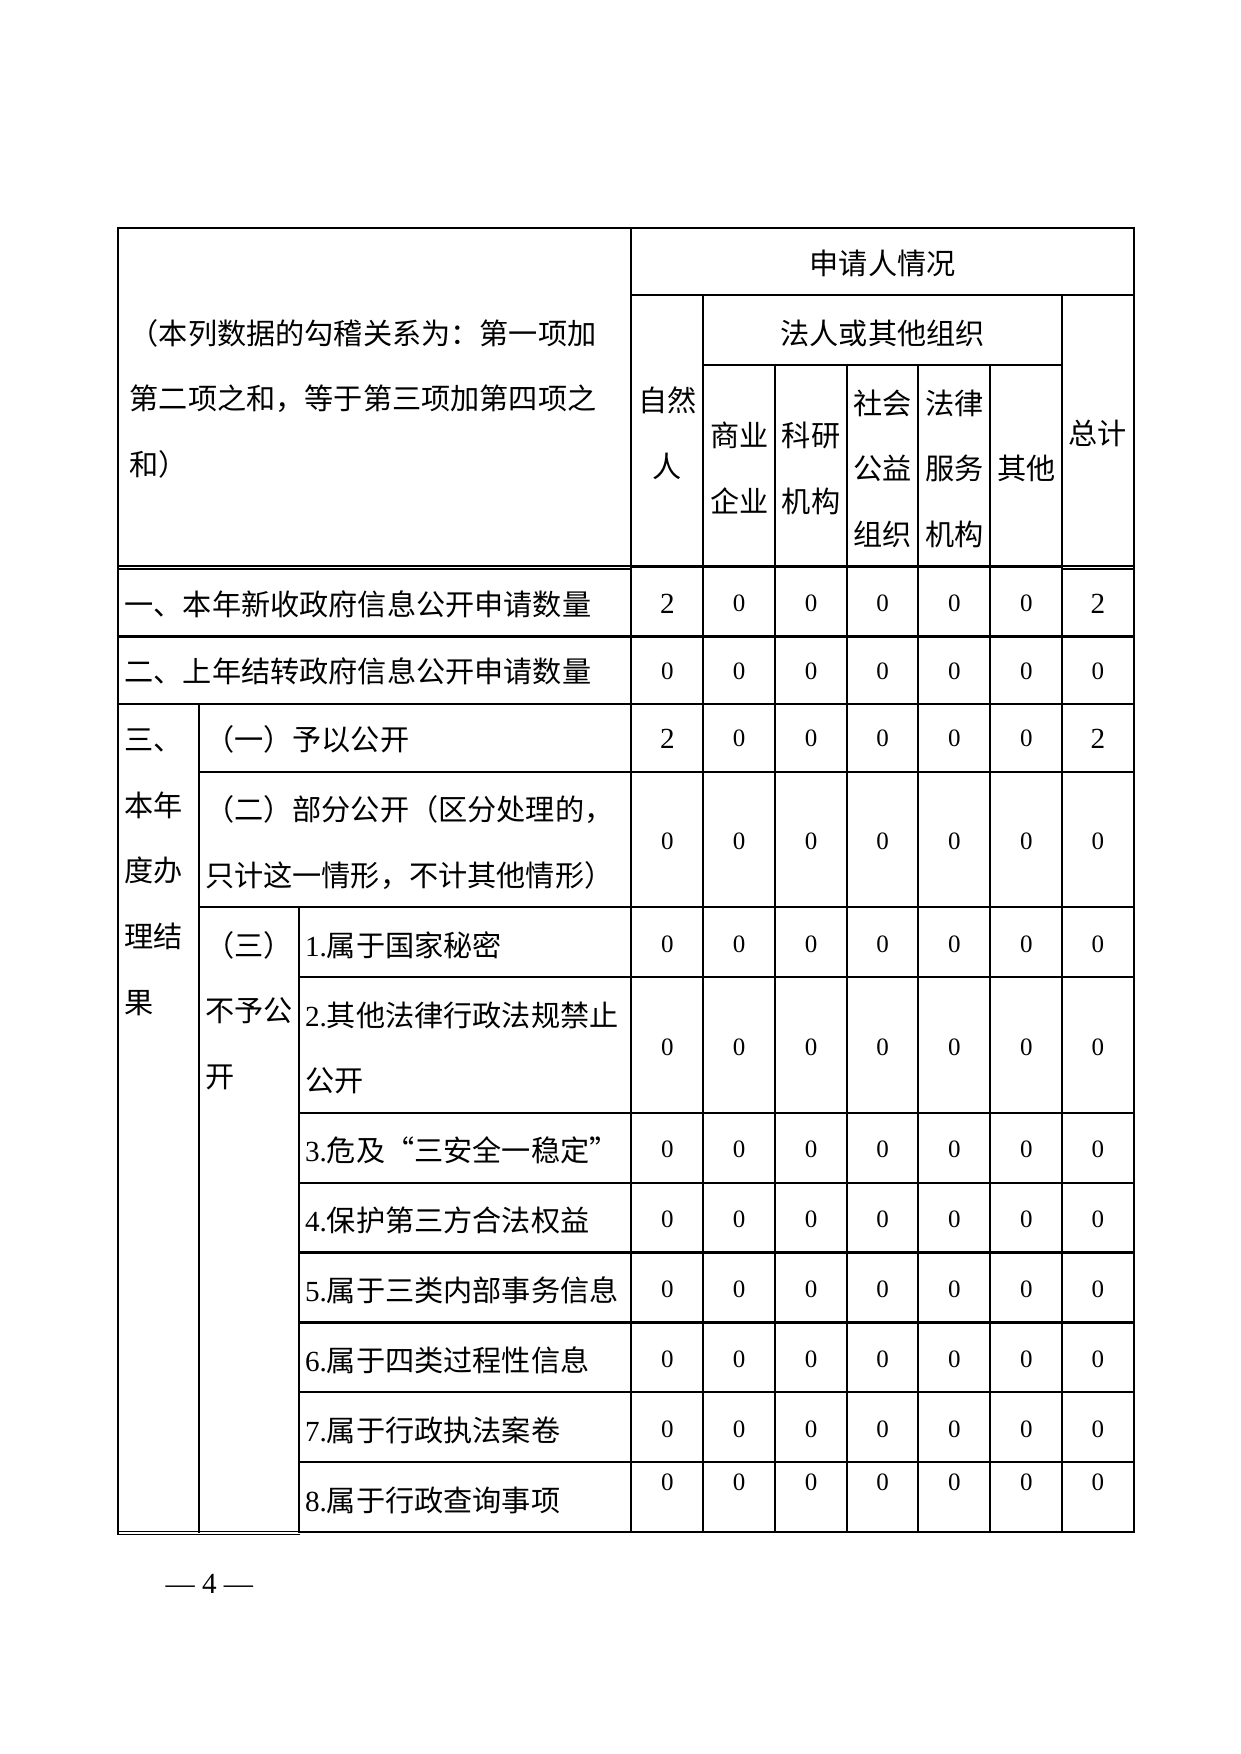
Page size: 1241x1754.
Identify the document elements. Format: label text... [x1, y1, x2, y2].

table_cell 0 [848, 773, 917, 906]
table_cell 0 [776, 908, 846, 976]
table_cell 0 [1063, 773, 1133, 906]
table_cell 0 [704, 978, 774, 1112]
table_cell 二、上年结转政府信息公开申请数量 [119, 638, 630, 703]
table_cell 0 [704, 705, 774, 771]
table_cell 0 [1063, 638, 1133, 703]
table_header （本列数据的勾稽关系为：第一项加第二项之和，等于第三项加第四项之和） [119, 229, 630, 565]
table_cell 0 [632, 978, 702, 1112]
table_cell 一、本年新收政府信息公开申请数量 [119, 570, 630, 635]
table_cell 0 [1063, 978, 1133, 1112]
table_cell 0 [704, 1184, 774, 1251]
table_cell 2 [632, 568, 702, 635]
table_cell 0 [991, 908, 1061, 976]
table_cell 2 [632, 705, 702, 771]
table_cell 0 [776, 705, 846, 771]
table_cell 0 [848, 1114, 917, 1182]
table_cell 0 [632, 638, 702, 703]
table_cell 0 [776, 1463, 846, 1531]
table_cell 0 [991, 1463, 1061, 1531]
table_cell 0 [919, 1254, 989, 1321]
table_cell 三、本年度办理结果 [119, 705, 198, 1531]
table_cell 0 [991, 1393, 1061, 1461]
table_cell 0 [704, 1114, 774, 1182]
table_cell 0 [919, 1324, 989, 1391]
table_header 申请人情况 [632, 229, 1133, 294]
table_cell 0 [704, 908, 774, 976]
table_cell 0 [704, 1324, 774, 1391]
table_cell 0 [848, 568, 917, 635]
table_cell 0 [776, 1254, 846, 1321]
table_cell 0 [919, 638, 989, 703]
table_cell 0 [848, 1324, 917, 1391]
table_cell 0 [632, 1184, 702, 1251]
table_cell 自然人 [632, 296, 702, 565]
table_cell 0 [919, 908, 989, 976]
table_cell （一）予以公开 [200, 705, 630, 771]
table_cell 0 [704, 1254, 774, 1321]
table_cell 0 [991, 638, 1061, 703]
table_cell 0 [776, 1114, 846, 1182]
table_cell 0 [776, 1184, 846, 1251]
table_cell 0 [919, 1184, 989, 1251]
table_cell 0 [632, 1324, 702, 1391]
table_cell 0 [848, 1184, 917, 1251]
table_cell 社会公益组织 [848, 366, 917, 565]
table_cell 0 [991, 1184, 1061, 1251]
table_cell 0 [991, 978, 1061, 1112]
table_cell 0 [1063, 1184, 1133, 1251]
table_cell 0 [848, 908, 917, 976]
table_cell 0 [1063, 1463, 1133, 1531]
table_cell 总计 [1063, 296, 1133, 565]
table_cell 0 [848, 978, 917, 1112]
table_cell 0 [776, 1393, 846, 1461]
table_cell 0 [1063, 1393, 1133, 1461]
table_cell 6.属于四类过程性信息 [300, 1324, 630, 1391]
table_cell （三）不予公开 [200, 908, 298, 1531]
table_cell 2 [1063, 570, 1133, 635]
table_cell 4.保护第三方合法权益 [300, 1184, 630, 1251]
table_cell 0 [632, 1254, 702, 1321]
table_cell 0 [919, 773, 989, 906]
table_cell 0 [991, 568, 1061, 635]
table_cell 0 [632, 908, 702, 976]
table_cell 0 [919, 705, 989, 771]
table_cell 0 [991, 773, 1061, 906]
table_cell 0 [704, 638, 774, 703]
table_cell 2.其他法律行政法规禁止公开 [300, 978, 630, 1112]
table_cell 0 [704, 1393, 774, 1461]
table_cell 0 [776, 638, 846, 703]
table_cell 0 [1063, 1114, 1133, 1182]
table_cell 8.属于行政查询事项 [300, 1463, 630, 1531]
table_cell 0 [919, 568, 989, 635]
table_cell 0 [632, 773, 702, 906]
table_cell 0 [632, 1393, 702, 1461]
table_cell 0 [919, 978, 989, 1112]
table_cell 0 [704, 1463, 774, 1531]
table_cell 0 [1063, 1324, 1133, 1391]
table_cell 0 [776, 1324, 846, 1391]
table_cell 法人或其他组织 [704, 296, 1061, 364]
table_cell 0 [991, 1254, 1061, 1321]
table_cell 0 [919, 1393, 989, 1461]
table_cell 0 [991, 705, 1061, 771]
table_cell 0 [991, 1114, 1061, 1182]
table_cell 0 [632, 1114, 702, 1182]
table_cell 0 [1063, 1254, 1133, 1321]
table_cell 0 [991, 1324, 1061, 1391]
table_cell 0 [776, 978, 846, 1112]
table_cell 7.属于行政执法案卷 [300, 1393, 630, 1461]
table_cell 0 [704, 773, 774, 906]
table_cell 0 [1063, 908, 1133, 976]
table_cell 2 [1063, 705, 1133, 771]
table_cell 0 [919, 1463, 989, 1531]
table_cell 0 [848, 1463, 917, 1531]
table_cell 0 [776, 773, 846, 906]
table_cell 3.危及“三安全一稳定” [300, 1114, 630, 1182]
table_cell 5.属于三类内部事务信息 [300, 1254, 630, 1321]
table_cell 0 [704, 568, 774, 635]
table_cell 0 [848, 1254, 917, 1321]
table_cell 0 [919, 1114, 989, 1182]
table_cell 0 [848, 638, 917, 703]
table_cell 0 [848, 1393, 917, 1461]
table_cell 其他 [991, 366, 1061, 565]
table_cell 法律服务机构 [919, 366, 989, 565]
table_cell 0 [848, 705, 917, 771]
table_cell 0 [632, 1463, 702, 1531]
table_cell 0 [776, 568, 846, 635]
table_cell 1.属于国家秘密 [300, 908, 630, 976]
table_cell 商业 企业 [704, 366, 774, 565]
table_cell （二）部分公开（区分处理的，只计这一情形，不计其他情形） [200, 773, 630, 906]
table_cell 科研 机构 [776, 366, 846, 565]
